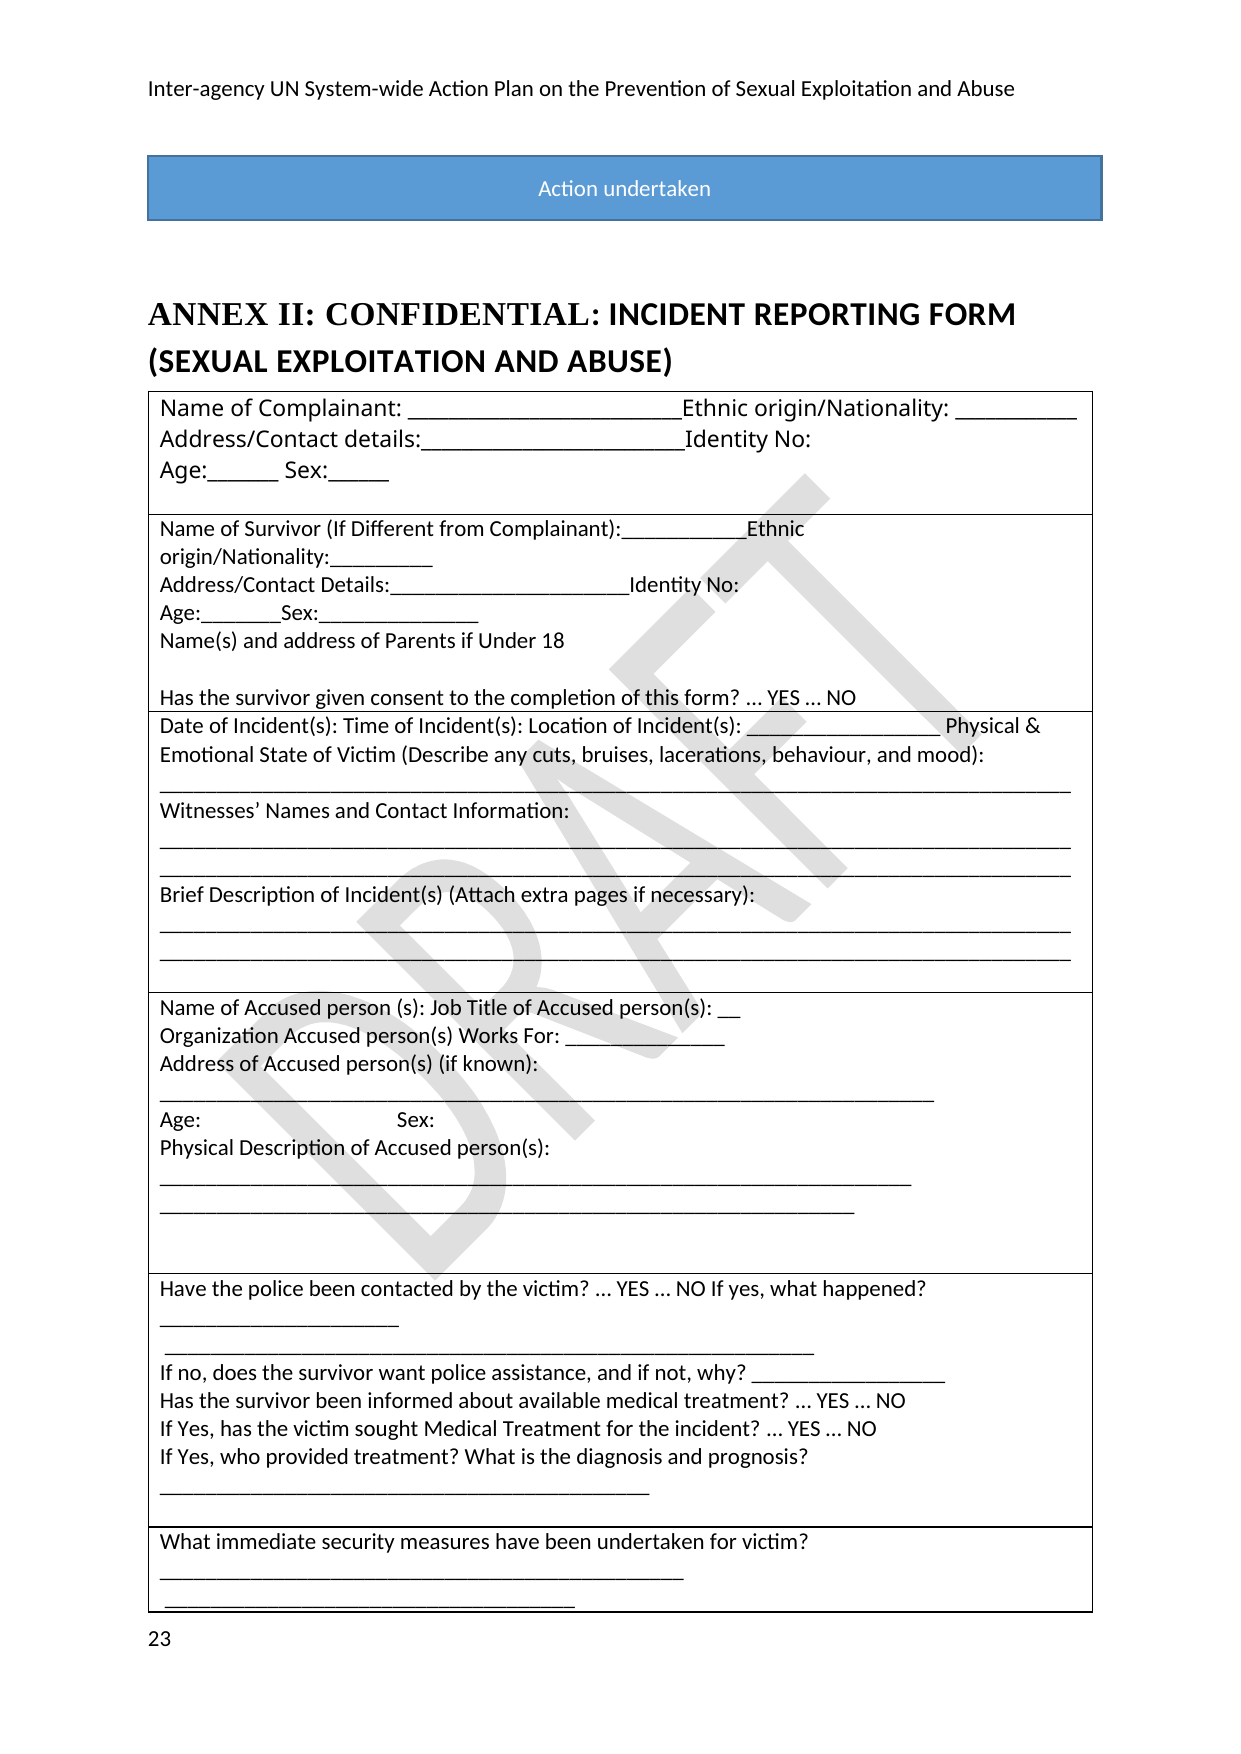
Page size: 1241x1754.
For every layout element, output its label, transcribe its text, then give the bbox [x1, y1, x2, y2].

subtitle ANNEX II: CONFIDENTIAL: INCIDENT REPORTING FORM (SEXUAL EXPLOITATION AND ABUSE) [148, 293, 1092, 380]
table_header Name of Complainant: ___________________________Ethnic origin/Nationality: ____________ Address/Contact details:__________________________Identity No: Age:_______ Sex:______ [149, 392, 1092, 513]
table_cell Have the police been contacted by the victim? … YES … NO If yes, what happened? _____________________ _________________________________________________________ If no, does the survivor want police assistance, and if not, why? _________________ Has the survivor been informed about available medical treatment? … YES … NO If Yes, has the victim sought Medical Treatment for the incident? … YES … NO If Yes, who provided treatment? What is the diagnosis and prognosis? ___________________________________________ [149, 1274, 1092, 1526]
table_cell Name of Accused person (s): Job Title of Accused person(s): __ Organization Accused person(s) Works For: ______________ Address of Accused person(s) (if known): ____________________________________________________________________ Age: Sex: Physical Description of Accused person(s): __________________________________________________________________ _____________________________________________________________ [149, 993, 1092, 1273]
table_cell Date of Incident(s): Time of Incident(s): Location of Incident(s): _________________ Physical & Emotional State of Victim (Describe any cuts, bruises, lacerations, behaviour, and mood): ________________________________________________________________________________Witnesses’ Names and Contact Information: ________________________________________________________________________________ ________________________________________________________________________________Brief Description of Incident(s) (Attach extra pages if necessary): ________________________________________________________________________________ ________________________________________________________________________________ [149, 712, 1092, 992]
table_cell Name of Survivor (If Different from Complainant):___________Ethnic origin/Nationality:_________ Address/Contact Details:_____________________Identity No: Age:_______Sex:______________ Name(s) and address of Parents if Under 18 Has the survivor given consent to the completion of this form? … YES … NO [149, 515, 1092, 711]
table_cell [149, 1528, 1092, 1611]
